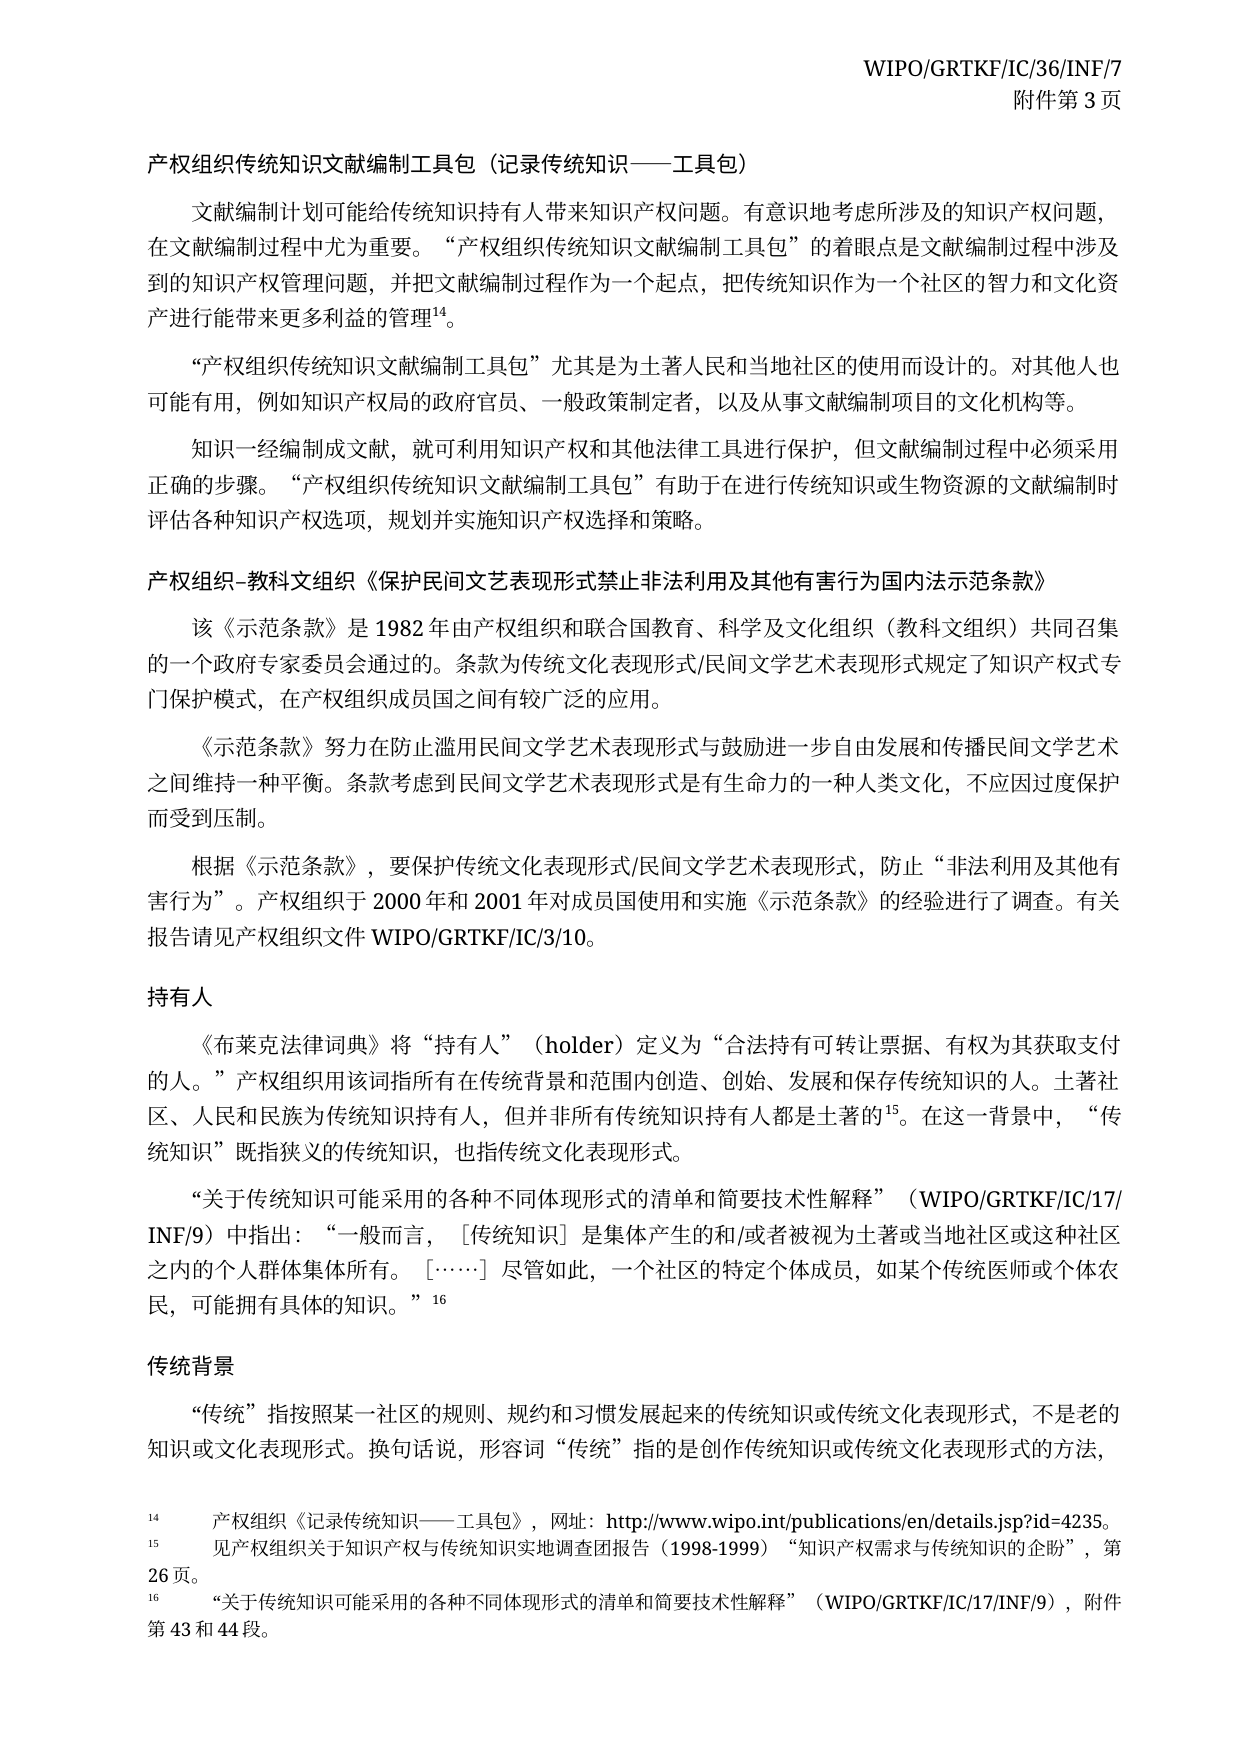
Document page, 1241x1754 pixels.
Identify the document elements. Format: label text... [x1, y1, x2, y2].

text 产权组织传统知识文献编制工具包（记录传统知识——工具包） [148, 143, 1122, 179]
text 《示范条款》努力在防止滥用民间文学艺术表现形式与鼓励进一步自由发展和传播民间文学艺术之间维持一种平衡。条款考虑到民间文学艺术表现形式是有生命力的一种人类文化，不应因过度保护而受到压制。 [148, 727, 1122, 833]
text 该《示范条款》是1982年由产权组织和联合国教育、科学及文化组织（教科文组织）共同召集的一个政府专家委员会通过的。条款为传统文化表现形式/民间文学艺术表现形式规定了知识产权式专门保护模式，在产权组织成员国之间有较广泛的应用。 [148, 608, 1122, 714]
text “产权组织传统知识文献编制工具包”尤其是为土著人民和当地社区的使用而设计的。对其他人也可能有用，例如知识产权局的政府官员、一般政策制定者，以及从事文献编制项目的文化机构等。 [148, 345, 1122, 416]
text 产权组织–教科文组织《保护民间文艺表现形式禁止非法利用及其他有害行为国内法示范条款》 [148, 560, 1122, 595]
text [148, 1393, 1122, 1464]
text 文献编制计划可能给传统知识持有人带来知识产权问题。有意识地考虑所涉及的知识产权问题，在文献编制过程中尤为重要。“产权组织传统知识文献编制工具包”的着眼点是文献编制过程中涉及到的知识产权管理问题，并把文献编制过程作为一个起点，把传统知识作为一个社区的智力和文化资产进行能带来更多利益的管理。 [148, 191, 1122, 333]
text 传统背景 [148, 1345, 1122, 1381]
text 《布莱克法律词典》将“持有人”（holder）定义为“合法持有可转让票据、有权为其获取支付的人。”产权组织用该词指所有在传统背景和范围内创造、创始、发展和保存传统知识的人。土著社区、人民和民族为传统知识持有人，但并非所有传统知识持有人都是土著的。在这一背景中，“传统知识”既指狭义的传统知识，也指传统文化表现形式。 [148, 1024, 1122, 1166]
text 持有人 [148, 977, 1122, 1012]
text “关于传统知识可能采用的各种不同体现形式的清单和简要技术性解释”（WIPO/GRTKF/IC/17/INF/9）中指出：“一般而言，［传统知识］是集体产生的和/或者被视为土著或当地社区或这种社区之内的个人群体集体所有。［……］尽管如此，一个社区的特定个体成员，如某个传统医师或个体农民，可能拥有具体的知识。” [148, 1179, 1122, 1320]
text 根据《示范条款》，要保护传统文化表现形式/民间文学艺术表现形式，防止“非法利用及其他有害行为”。产权组织于2000年和2001年对成员国使用和实施《示范条款》的经验进行了调查。有关报告请见产权组织文件WIPO/GRTKF/IC/3/10。 [148, 845, 1122, 952]
text 知识一经编制成文献，就可利用知识产权和其他法律工具进行保护，但文献编制过程中必须采用正确的步骤。“产权组织传统知识文献编制工具包”有助于在进行传统知识或生物资源的文献编制时评估各种知识产权选项，规划并实施知识产权选择和策略。 [148, 429, 1122, 535]
